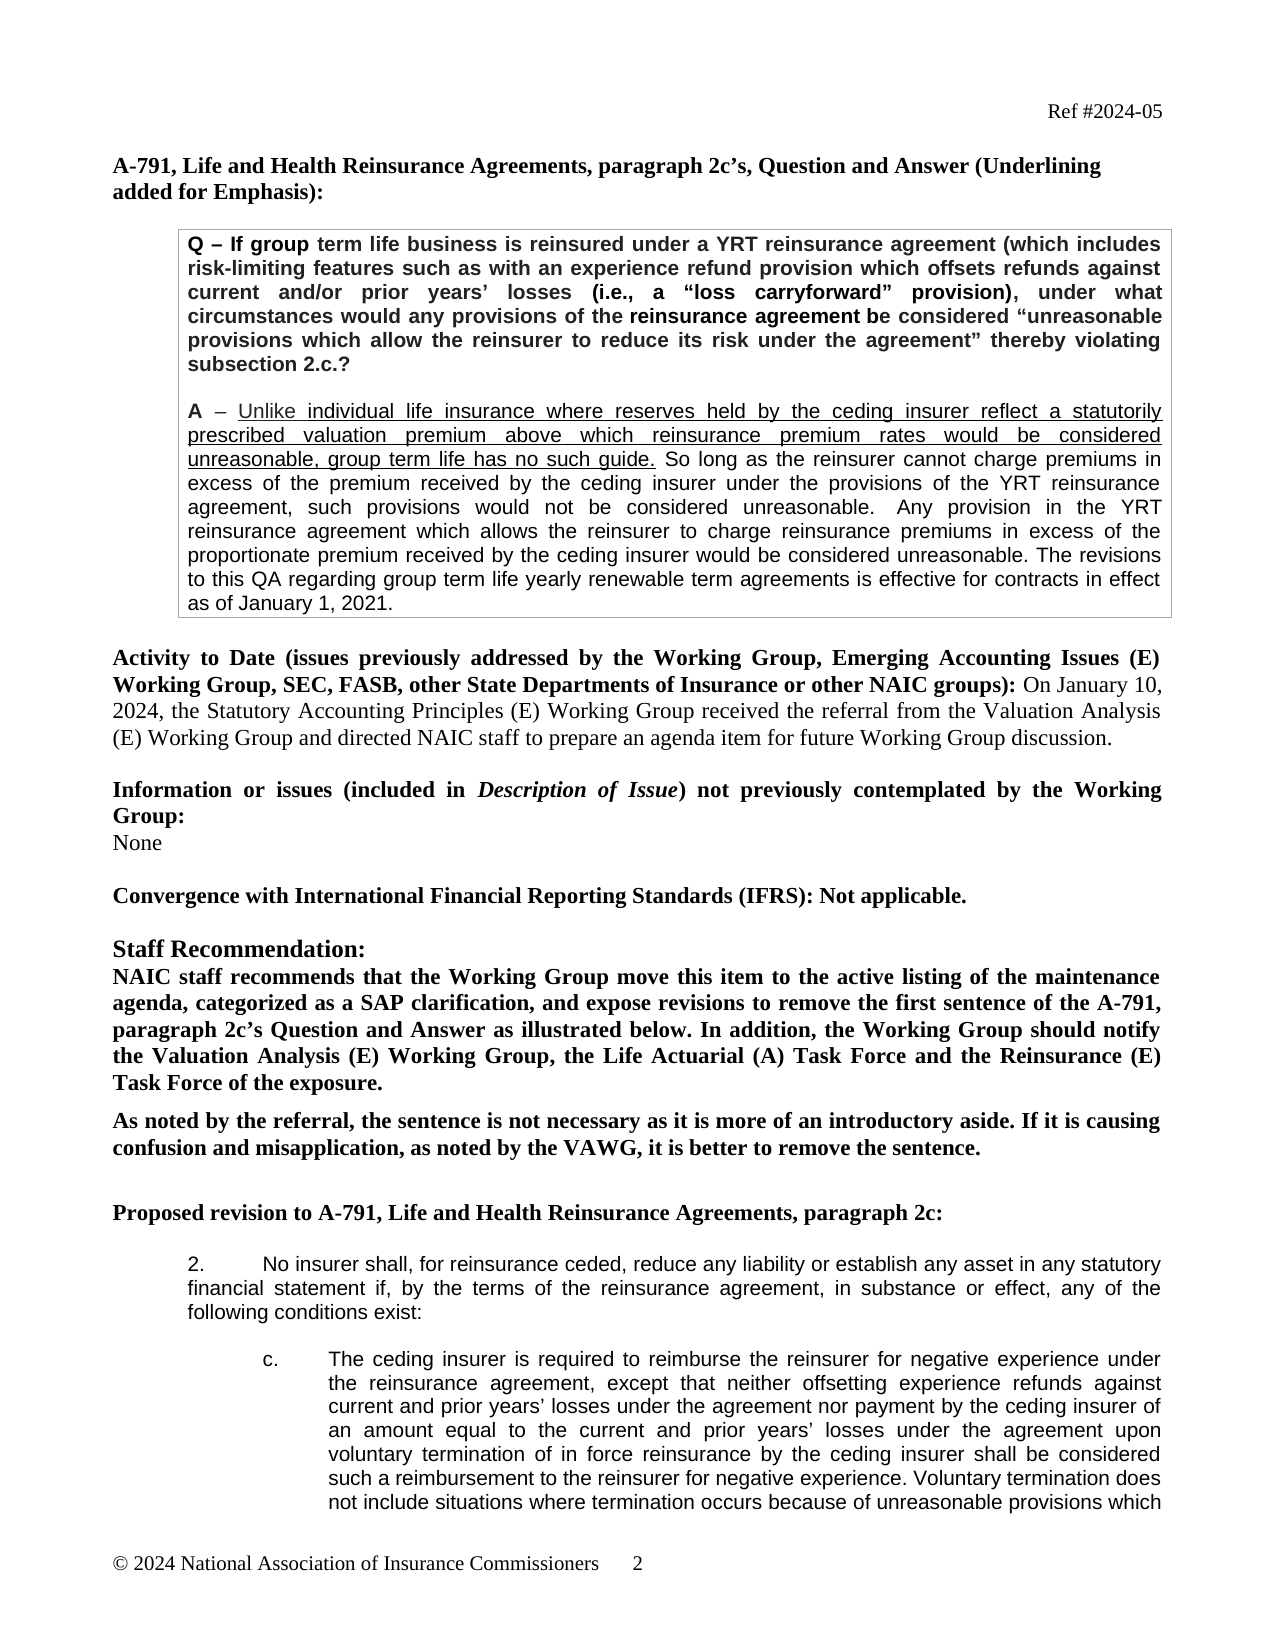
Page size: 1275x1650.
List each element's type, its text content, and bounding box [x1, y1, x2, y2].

list 2. No insurer shall, for reinsurance ceded, reduce any liability or establish any asset in any statutory financial statement if, by the terms of the reinsurance agreement, in substance or effect, any of the following conditions exist: [187, 1252, 1162, 1323]
text Proposed revision to A-791, Life and Health Reinsurance Agreements, paragraph 2c: [112, 1199, 1162, 1225]
text Activity to Date (issues previously addressed by the Working Group, Emerging Accounting Issues (E) Working Group, SEC, FASB, other State Departments of Insurance or other NAIC groups): On January 10, 2024, the Statutory Accounting Principles (E) Working Group received the referral from the Valuation Analysis (E) Working Group and directed NAIC staff to prepare an agenda item for future Working Group discussion. [112, 644, 1162, 750]
text As noted by the referral, the sentence is not necessary as it is more of an introductory aside. If it is causing confusion and misapplication, as noted by the VAWG, it is better to remove the sentence. [112, 1107, 1162, 1160]
text Convergence with International Financial Reporting Standards (IFRS): Not applicable. [112, 882, 1162, 908]
text Q – If group term life business is reinsured under a YRT reinsurance agreement (which includes risk-limiting features such as with an experience refund provision which offsets refunds against current and/or prior years’ losses (i.e., a “loss carryforward” provision), under what circumstances would any provisions of the reinsurance agreement be considered “unreasonable provisions which allow the reinsurer to reduce its risk under the agreement” thereby violating subsection 2.c.? [179, 230, 1171, 375]
text Information or issues (included in Description of Issue) not previously contemplated by the Working Group: [112, 776, 1162, 829]
text A-791, Life and Health Reinsurance Agreements, paragraph 2c’s, Question and Answer (Underlining added for Emphasis): [112, 152, 1162, 204]
text None [112, 829, 1162, 855]
text A – Unlike individual life insurance where reserves held by the ceding insurer reflect a statutorily prescribed valuation premium above which reinsurance premium rates would be considered unreasonable, group term life has no such guide. So long as the reinsurer cannot charge premiums in excess of the premium received by the ceding insurer under the provisions of the YRT reinsurance agreement, such provisions would not be considered unreasonable. Any provision in the YRT reinsurance agreement which allows the reinsurer to charge reinsurance premiums in excess of the proportionate premium received by the ceding insurer would be considered unreasonable. The revisions to this QA regarding group term life yearly renewable term agreements is effective for contracts in effect as of January 1, 2021. [179, 396, 1171, 617]
text Staff Recommendation: [112, 934, 1162, 963]
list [262, 1346, 1162, 1514]
text NAIC staff recommends that the Working Group move this item to the active listing of the maintenance agenda, categorized as a SAP clarification, and expose revisions to remove the first sentence of the A-791, paragraph 2c’s Question and Answer as illustrated below. In addition, the Working Group should notify the Valuation Analysis (E) Working Group, the Life Actuarial (A) Task Force and the Reinsurance (E) Task Force of the exposure. [112, 963, 1162, 1095]
